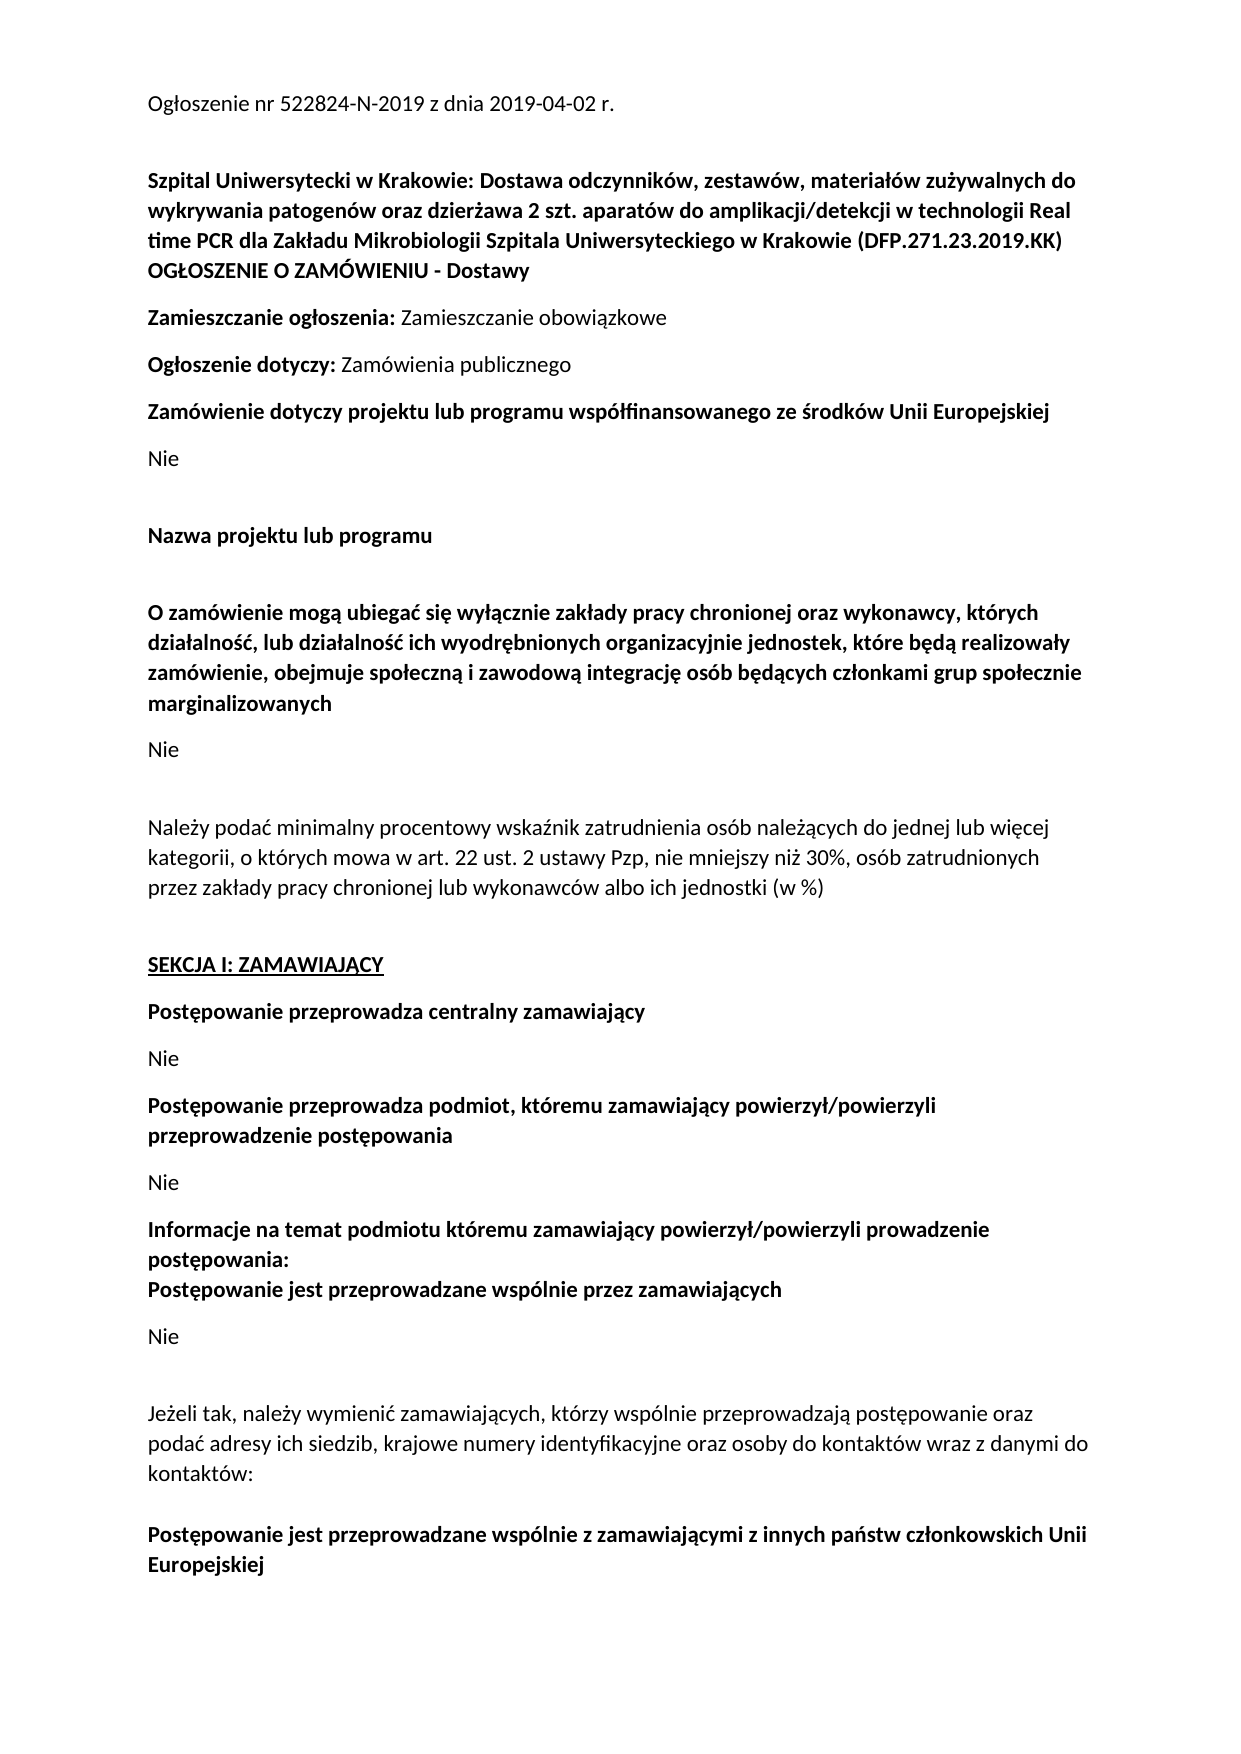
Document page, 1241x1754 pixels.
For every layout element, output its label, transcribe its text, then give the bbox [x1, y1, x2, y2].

text Nie [148, 736, 1093, 763]
text Nie [148, 1322, 1093, 1350]
text Jeżeli tak, należy wymienić zamawiających, którzy wspólnie przeprowadzają postępowanie oraz podać adresy ich siedzib, krajowe numery identyfikacyjne oraz osoby do kontaktów wraz z danymi do kontaktów: Postępowanie jest przeprowadzane wspólnie z zamawiającymi z innych państw członkowskich Unii Europejskiej [148, 1369, 1093, 1578]
text Zamieszczanie ogłoszenia: Zamieszczanie obowiązkowe [148, 303, 1093, 331]
text O zamówienie mogą ubiegać się wyłącznie zakłady pracy chronionej oraz wykonawcy, których działalność, lub działalność ich wyodrębnionych organizacyjnie jednostek, które będą realizowały zamówienie, obejmuje społeczną i zawodową integrację osób będących członkami grup społecznie marginalizowanych [148, 598, 1093, 717]
text Należy podać minimalny procentowy wskaźnik zatrudnienia osób należących do jednej lub więcej kategorii, o których mowa w art. 22 ust. 2 ustawy Pzp, nie mniejszy niż 30%, osób zatrudnionych przez zakłady pracy chronionej lub wykonawców albo ich jednostki (w %) [148, 782, 1093, 931]
text Ogłoszenie dotyczy: Zamówienia publicznego [148, 350, 1093, 378]
text SEKCJA I: ZAMAWIAJĄCY [148, 950, 1093, 978]
text Zamówienie dotyczy projektu lub programu współfinansowanego ze środków Unii Europejskiej [148, 397, 1093, 425]
text Nie [148, 1044, 1093, 1072]
text Nie [148, 1168, 1093, 1196]
text Postępowanie przeprowadza podmiot, któremu zamawiający powierzył/powierzyli przeprowadzenie postępowania [148, 1091, 1093, 1149]
text Postępowanie przeprowadza centralny zamawiający [148, 997, 1093, 1025]
text Informacje na temat podmiotu któremu zamawiający powierzył/powierzyli prowadzenie postępowania: Postępowanie jest przeprowadzane wspólnie przez zamawiających [148, 1215, 1093, 1303]
text Nie [148, 444, 1093, 472]
text Ogłoszenie nr 522824-N-2019 z dnia 2019-04-02 r. [148, 89, 1093, 147]
text Szpital Uniwersytecki w Krakowie: Dostawa odczynników, zestawów, materiałów zużywalnych do wykrywania patogenów oraz dzierżawa 2 szt. aparatów do amplikacji/detekcji w technologii Real time PCR dla Zakładu Mikrobiologii Szpitala Uniwersyteckiego w Krakowie (DFP.271.23.2019.KK) OGŁOSZENIE O ZAMÓWIENIU - Dostawy [148, 166, 1093, 284]
text Nazwa projektu lub programu [148, 491, 1093, 579]
